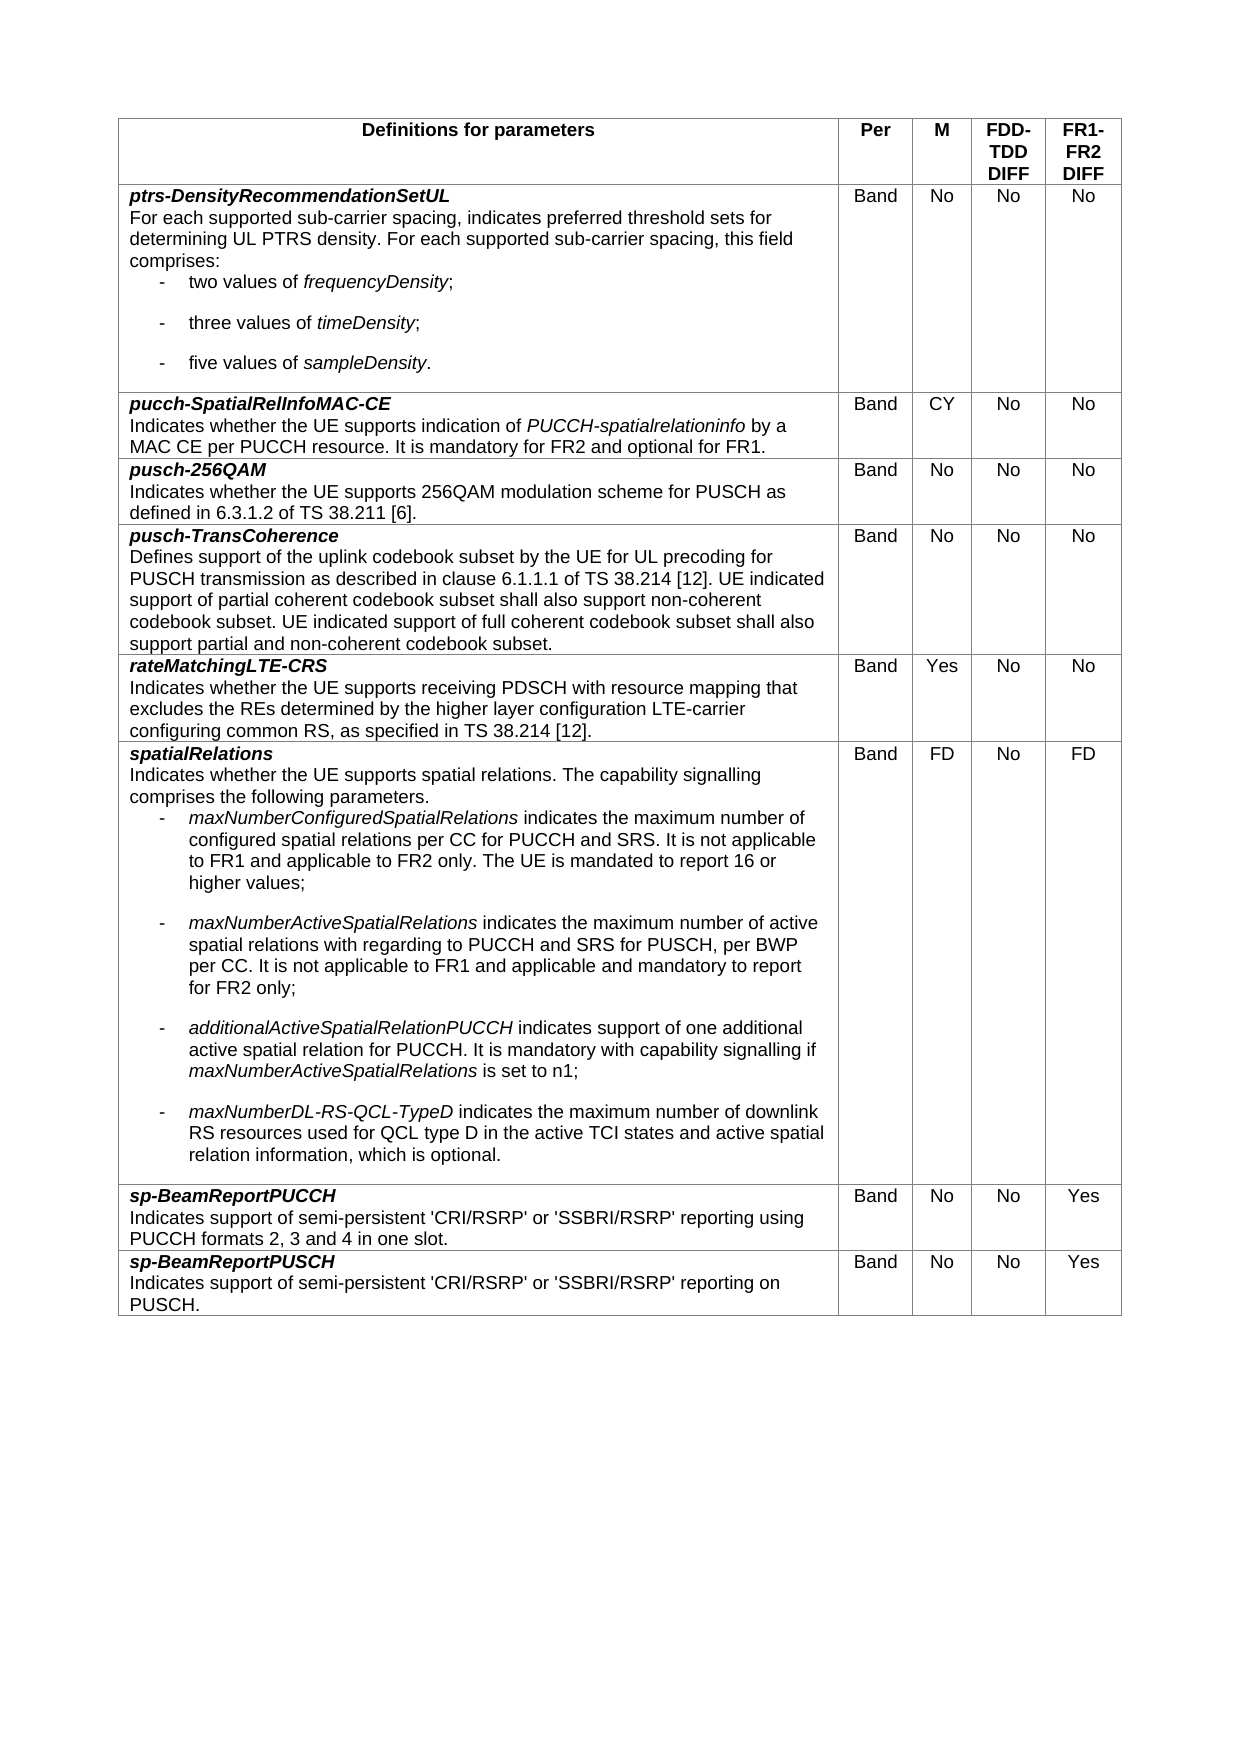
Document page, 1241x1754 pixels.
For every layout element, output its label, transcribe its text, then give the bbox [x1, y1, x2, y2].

table_header Per [839, 119, 912, 184]
table_cell No [1046, 655, 1121, 741]
table_cell Band [839, 525, 912, 654]
table_cell No [1046, 459, 1121, 523]
table_cell sp-BeamReportPUSCH Indicates support of semi-persistent 'CRI/RSRP' or 'SSBRI/RSRP' reporting on PUSCH. [119, 1251, 838, 1315]
table_cell No [972, 459, 1045, 523]
table_cell Band [839, 1185, 912, 1249]
table_cell Band [839, 1251, 912, 1315]
table_cell FD [913, 742, 971, 1184]
table_cell CY [913, 393, 971, 458]
table_cell No [1046, 185, 1121, 392]
table_cell No [913, 185, 971, 392]
table_cell sp-BeamReportPUCCH Indicates support of semi-persistent 'CRI/RSRP' or 'SSBRI/RSRP' reporting using PUCCH formats 2, 3 and 4 in one slot. [119, 1185, 838, 1249]
table_cell Band [839, 655, 912, 741]
table_cell No [972, 393, 1045, 458]
table_cell No [1046, 393, 1121, 458]
table_header FDD-TDD DIFF [972, 119, 1045, 184]
table_cell Band [839, 742, 912, 1184]
table_cell No [1046, 525, 1121, 654]
table_cell No [972, 655, 1045, 741]
table_cell Yes [1046, 1185, 1121, 1249]
table_cell pusch-256QAM Indicates whether the UE supports 256QAM modulation scheme for PUSCH as defined in 6.3.1.2 of TS 38.211 [6]. [119, 459, 838, 523]
table_header Definitions for parameters [119, 119, 838, 184]
table_cell No [972, 185, 1045, 392]
table_cell Band [839, 393, 912, 458]
table_cell Band [839, 459, 912, 523]
table_cell No [972, 1185, 1045, 1249]
table_cell pucch-SpatialRelInfoMAC-CE Indicates whether the UE supports indication of PUCCH-spatialrelationinfo by a MAC CE per PUCCH resource. It is mandatory for FR2 and optional for FR1. [119, 393, 838, 458]
table_cell No [913, 459, 971, 523]
table_cell FD [1046, 742, 1121, 1184]
table_cell No [972, 742, 1045, 1184]
table_cell Band [839, 185, 912, 392]
table_cell ptrs-DensityRecommendationSetUL For each supported sub-carrier spacing, indicates preferred threshold sets for determining UL PTRS density. For each supported sub-carrier spacing, this field comprises: - two values of frequencyDensity; - three values of timeDensity; - five values of sampleDensity. [119, 185, 838, 392]
table_cell No [913, 1185, 971, 1249]
table_header FR1-FR2 DIFF [1046, 119, 1121, 184]
table_cell No [972, 1251, 1045, 1315]
table_cell No [913, 525, 971, 654]
table_header M [913, 119, 971, 184]
table_cell No [913, 1251, 971, 1315]
table_cell pusch-TransCoherence Defines support of the uplink codebook subset by the UE for UL precoding for PUSCH transmission as described in clause 6.1.1.1 of TS 38.214 [12]. UE indicated support of partial coherent codebook subset shall also support non-coherent codebook subset. UE indicated support of full coherent codebook subset shall also support partial and non-coherent codebook subset. [119, 525, 838, 654]
table_cell rateMatchingLTE-CRS Indicates whether the UE supports receiving PDSCH with resource mapping that excludes the REs determined by the higher layer configuration LTE-carrier configuring common RS, as specified in TS 38.214 [12]. [119, 655, 838, 741]
table_cell No [972, 525, 1045, 654]
table_cell Yes [1046, 1251, 1121, 1315]
table_cell spatialRelations Indicates whether the UE supports spatial relations. The capability signalling comprises the following parameters. - maxNumberConfiguredSpatialRelations indicates the maximum number of configured spatial relations per CC for PUCCH and SRS. It is not applicable to FR1 and applicable to FR2 only. The UE is mandated to report 16 or higher values; - maxNumberActiveSpatialRelations indicates the maximum number of active spatial relations with regarding to PUCCH and SRS for PUSCH, per BWP per CC. It is not applicable to FR1 and applicable and mandatory to report for FR2 only; - additionalActiveSpatialRelationPUCCH indicates support of one additional active spatial relation for PUCCH. It is mandatory with capability signalling if maxNumberActiveSpatialRelations is set to n1; - maxNumberDL-RS-QCL-TypeD indicates the maximum number of downlink RS resources used for QCL type D in the active TCI states and active spatial relation information, which is optional. [119, 742, 838, 1184]
table_cell Yes [913, 655, 971, 741]
